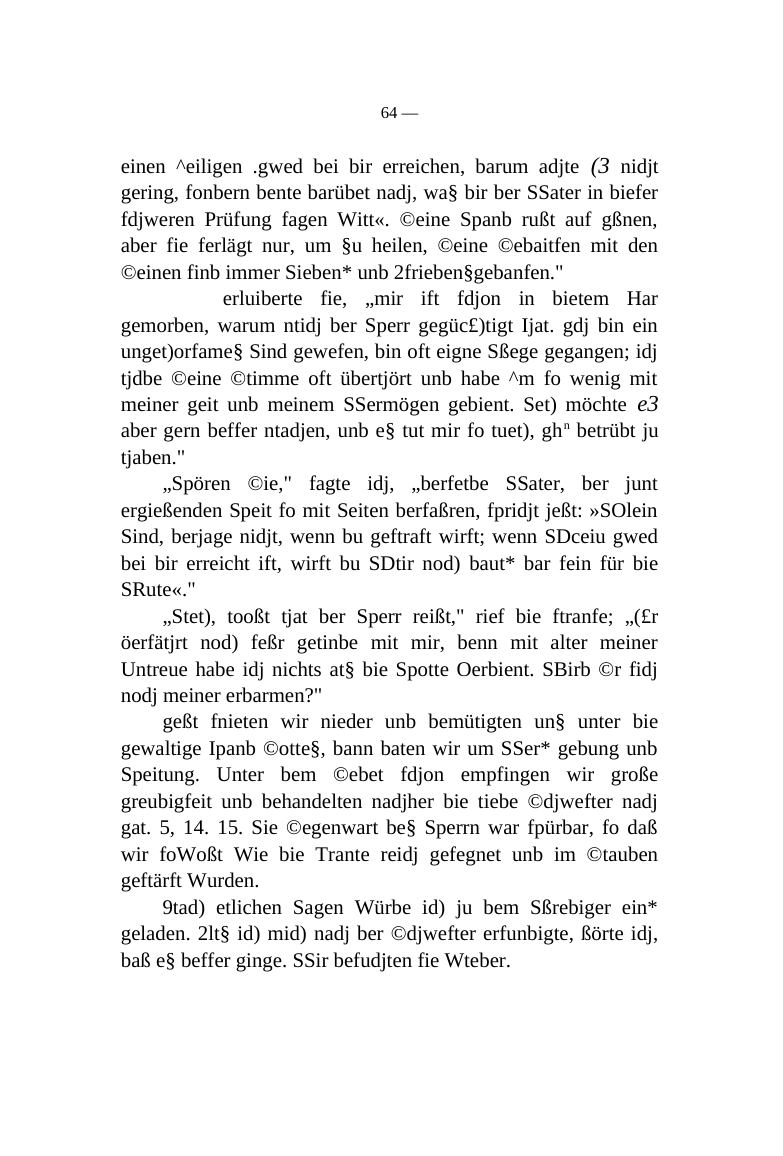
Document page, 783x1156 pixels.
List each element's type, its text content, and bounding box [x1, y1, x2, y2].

text geßt fnieten wir nieder unb bemütigten un§ unter bie gewaltige Ipanb ©otte§, bann baten wir um SSer* gebung unb Speitung. Unter bem ©ebet fdjon empfingen wir große greubigfeit unb behandelten nadjher bie tiebe ©djwefter nadj gat. 5, 14. 15. Sie ©egenwart be§ Sperrn war fpürbar, fo daß wir foWoßt Wie bie Trante reidj gefegnet unb im ©tauben geftärft Wurden. [121, 708, 659, 893]
text 9tad) etlichen Sagen Würbe id) ju bem Sßrebiger ein* geladen. 2lt§ id) mid) nadj ber ©djwefter erfunbigte, ßörte idj, baß e§ beffer ginge. SSir befudjten fie Wteber. [121, 893, 659, 972]
text 64 — [381, 106, 418, 122]
text erluiberte fie, „mir ift fdjon in bietem Har gemorben, warum ntidj ber Sperr gegüc£)tigt Ijat. gdj bin ein unget)orfame§ Sind gewefen, bin oft eigne Sßege gegangen; idj tjdbe ©eine ©timme oft übertjört unb habe ^m fo wenig mit meiner geit unb meinem SSermögen gebient. Set) möchte e3 aber gern beffer ntadjen, unb e§ tut mir fo tuet), ghn betrübt ju tjaben." [121, 284, 659, 470]
text einen ^eiligen .gwed bei bir erreichen, barum adjte (3 nidjt gering, fonbern bente barübet nadj, wa§ bir ber SSater in biefer fdjweren Prüfung fagen Witt«. ©eine Spanb rußt auf gßnen, aber fie ferlägt nur, um §u heilen, ©eine ©ebaitfen mit den ©einen finb immer Sieben* unb 2frieben§gebanfen." [121, 152, 659, 284]
text „Spören ©ie," fagte idj, „berfetbe SSater, ber junt ergießenden Speit fo mit Seiten berfaßren, fpridjt jeßt: »SOlein Sind, berjage nidjt, wenn bu geftraft wirft; wenn SDceiu gwed bei bir erreicht ift, wirft bu SDtir nod) baut* bar fein für bie SRute«." [121, 470, 659, 602]
text „Stet), tooßt tjat ber Sperr reißt," rief bie ftranfe; „(£r öerfätjrt nod) feßr getinbe mit mir, benn mit alter meiner Untreue habe idj nichts at§ bie Spotte Oerbient. SBirb ©r fidj nodj meiner erbarmen?" [121, 602, 659, 708]
